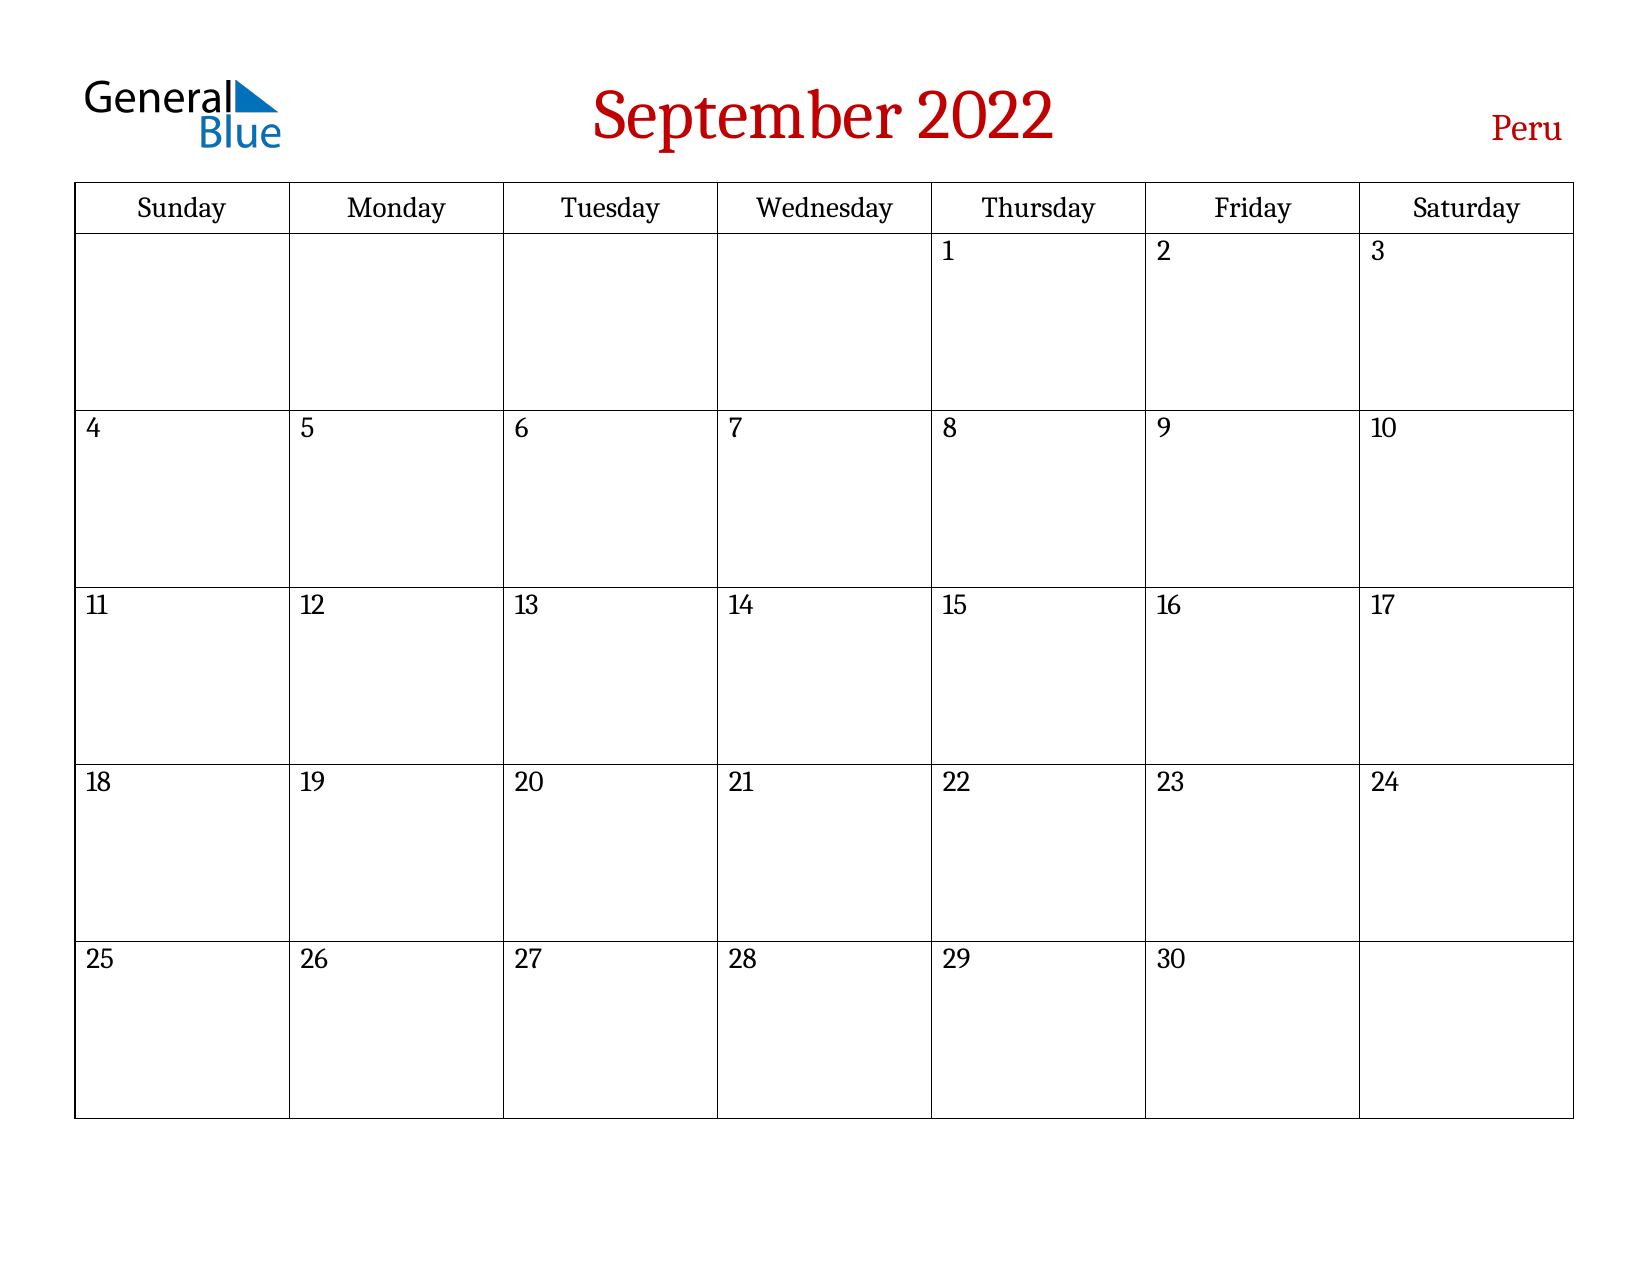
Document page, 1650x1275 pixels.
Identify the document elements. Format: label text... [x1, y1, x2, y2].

table_cell 2 [1146, 234, 1359, 275]
table_cell [504, 234, 717, 275]
table_cell 27 [504, 942, 717, 983]
table_cell [290, 275, 503, 410]
table_cell [76, 983, 289, 1118]
table_cell 18 [76, 765, 289, 806]
table_cell Friday [1146, 183, 1359, 233]
table_cell 16 [1146, 588, 1359, 629]
table_cell 29 [932, 942, 1145, 983]
table_cell [504, 275, 717, 410]
table_cell 22 [932, 765, 1145, 806]
table_cell [1360, 275, 1573, 410]
table_cell [1146, 983, 1359, 1118]
table_cell 8 [932, 411, 1145, 452]
table_cell 24 [1360, 765, 1573, 806]
table_cell [1146, 806, 1359, 941]
table_cell [1360, 629, 1573, 764]
table_cell 13 [504, 588, 717, 629]
table_cell 12 [290, 588, 503, 629]
table_cell Thursday [932, 183, 1145, 233]
table_cell [1360, 806, 1573, 941]
table_cell 21 [718, 765, 931, 806]
table_cell [290, 234, 503, 275]
table_cell [1146, 275, 1359, 410]
table_cell 9 [1146, 411, 1359, 452]
table_cell [932, 452, 1145, 587]
table_cell [718, 234, 931, 275]
table_cell [932, 806, 1145, 941]
table_cell 20 [504, 765, 717, 806]
table_cell 1 [932, 234, 1145, 275]
table_header September 2022 [503, 75, 1146, 182]
table_cell [76, 234, 289, 275]
table_cell [718, 629, 931, 764]
picture [85, 80, 281, 148]
table_cell Wednesday [718, 183, 931, 233]
table_cell 7 [718, 411, 931, 452]
table_cell 17 [1360, 588, 1573, 629]
table_header Peru [1146, 75, 1574, 182]
table_cell [76, 275, 289, 410]
table_cell 26 [290, 942, 503, 983]
table_cell [76, 629, 289, 764]
table_cell [718, 806, 931, 941]
table_cell 23 [1146, 765, 1359, 806]
table_cell 30 [1146, 942, 1359, 983]
table_cell 5 [290, 411, 503, 452]
table_cell [1360, 983, 1573, 1118]
table_cell Tuesday [504, 183, 717, 233]
table_cell 14 [718, 588, 931, 629]
table_cell [1360, 942, 1573, 983]
table_cell Monday [290, 183, 503, 233]
table_cell [290, 629, 503, 764]
table_cell 25 [76, 942, 289, 983]
table_cell [1360, 452, 1573, 587]
table_cell 28 [718, 942, 931, 983]
table_cell [76, 452, 289, 587]
table_cell [290, 983, 503, 1118]
table_cell [1146, 629, 1359, 764]
table_cell [504, 806, 717, 941]
table_cell [932, 983, 1145, 1118]
table_header [75, 75, 503, 182]
table_cell [1146, 452, 1359, 587]
table_cell [504, 452, 717, 587]
table_cell [932, 629, 1145, 764]
table_cell [290, 806, 503, 941]
table_cell 6 [504, 411, 717, 452]
table_cell 3 [1360, 234, 1573, 275]
table_cell 15 [932, 588, 1145, 629]
table_cell 4 [76, 411, 289, 452]
table_cell [504, 629, 717, 764]
table_cell [718, 983, 931, 1118]
table_cell 19 [290, 765, 503, 806]
table_cell Saturday [1360, 183, 1573, 233]
table_cell [718, 452, 931, 587]
table_cell [504, 983, 717, 1118]
table_cell 11 [76, 588, 289, 629]
table_cell [718, 275, 931, 410]
table_cell Sunday [76, 183, 289, 233]
table_cell 10 [1360, 411, 1573, 452]
table_cell [76, 806, 289, 941]
table_cell [932, 275, 1145, 410]
table_cell [290, 452, 503, 587]
